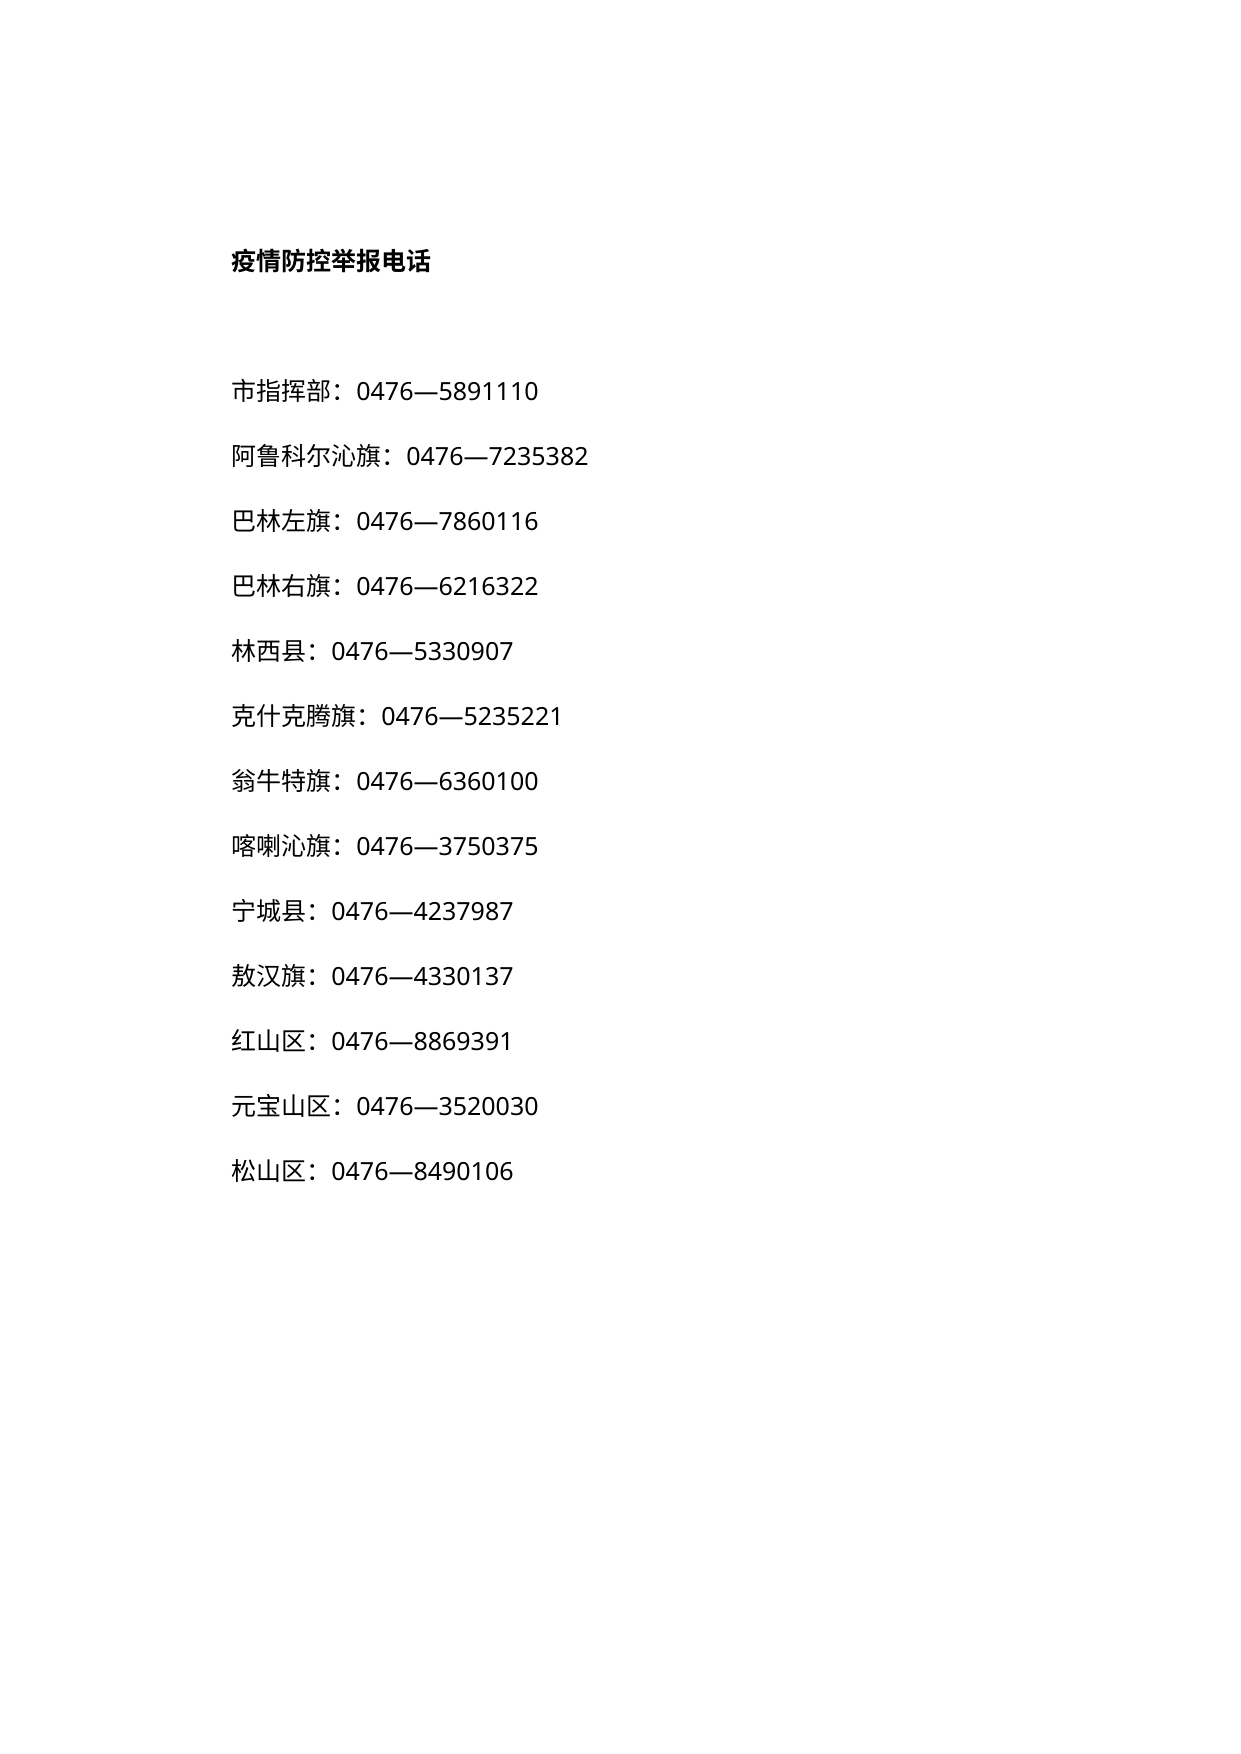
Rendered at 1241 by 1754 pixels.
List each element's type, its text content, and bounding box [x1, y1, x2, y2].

text 红山区：0476—8869391 [187, 1007, 1053, 1072]
text 翁牛特旗：0476—6360100 [187, 747, 1053, 812]
text 市指挥部：0476—5891110 [187, 357, 1053, 422]
text 克什克腾旗：0476—5235221 [187, 682, 1053, 747]
text 元宝山区：0476—3520030 [187, 1072, 1053, 1137]
text 松山区：0476—8490106 [187, 1137, 1053, 1202]
text 林西县：0476—5330907 [187, 617, 1053, 682]
text 喀喇沁旗：0476—3750375 [187, 812, 1053, 877]
text 敖汉旗：0476—4330137 [187, 942, 1053, 1007]
text 宁城县：0476—4237987 [187, 877, 1053, 942]
text 巴林左旗：0476—7860116 [187, 487, 1053, 552]
text 阿鲁科尔沁旗：0476—7235382 [187, 422, 1053, 487]
text 巴林右旗：0476—6216322 [187, 552, 1053, 617]
text 疫情防控举报电话 [187, 227, 1053, 292]
